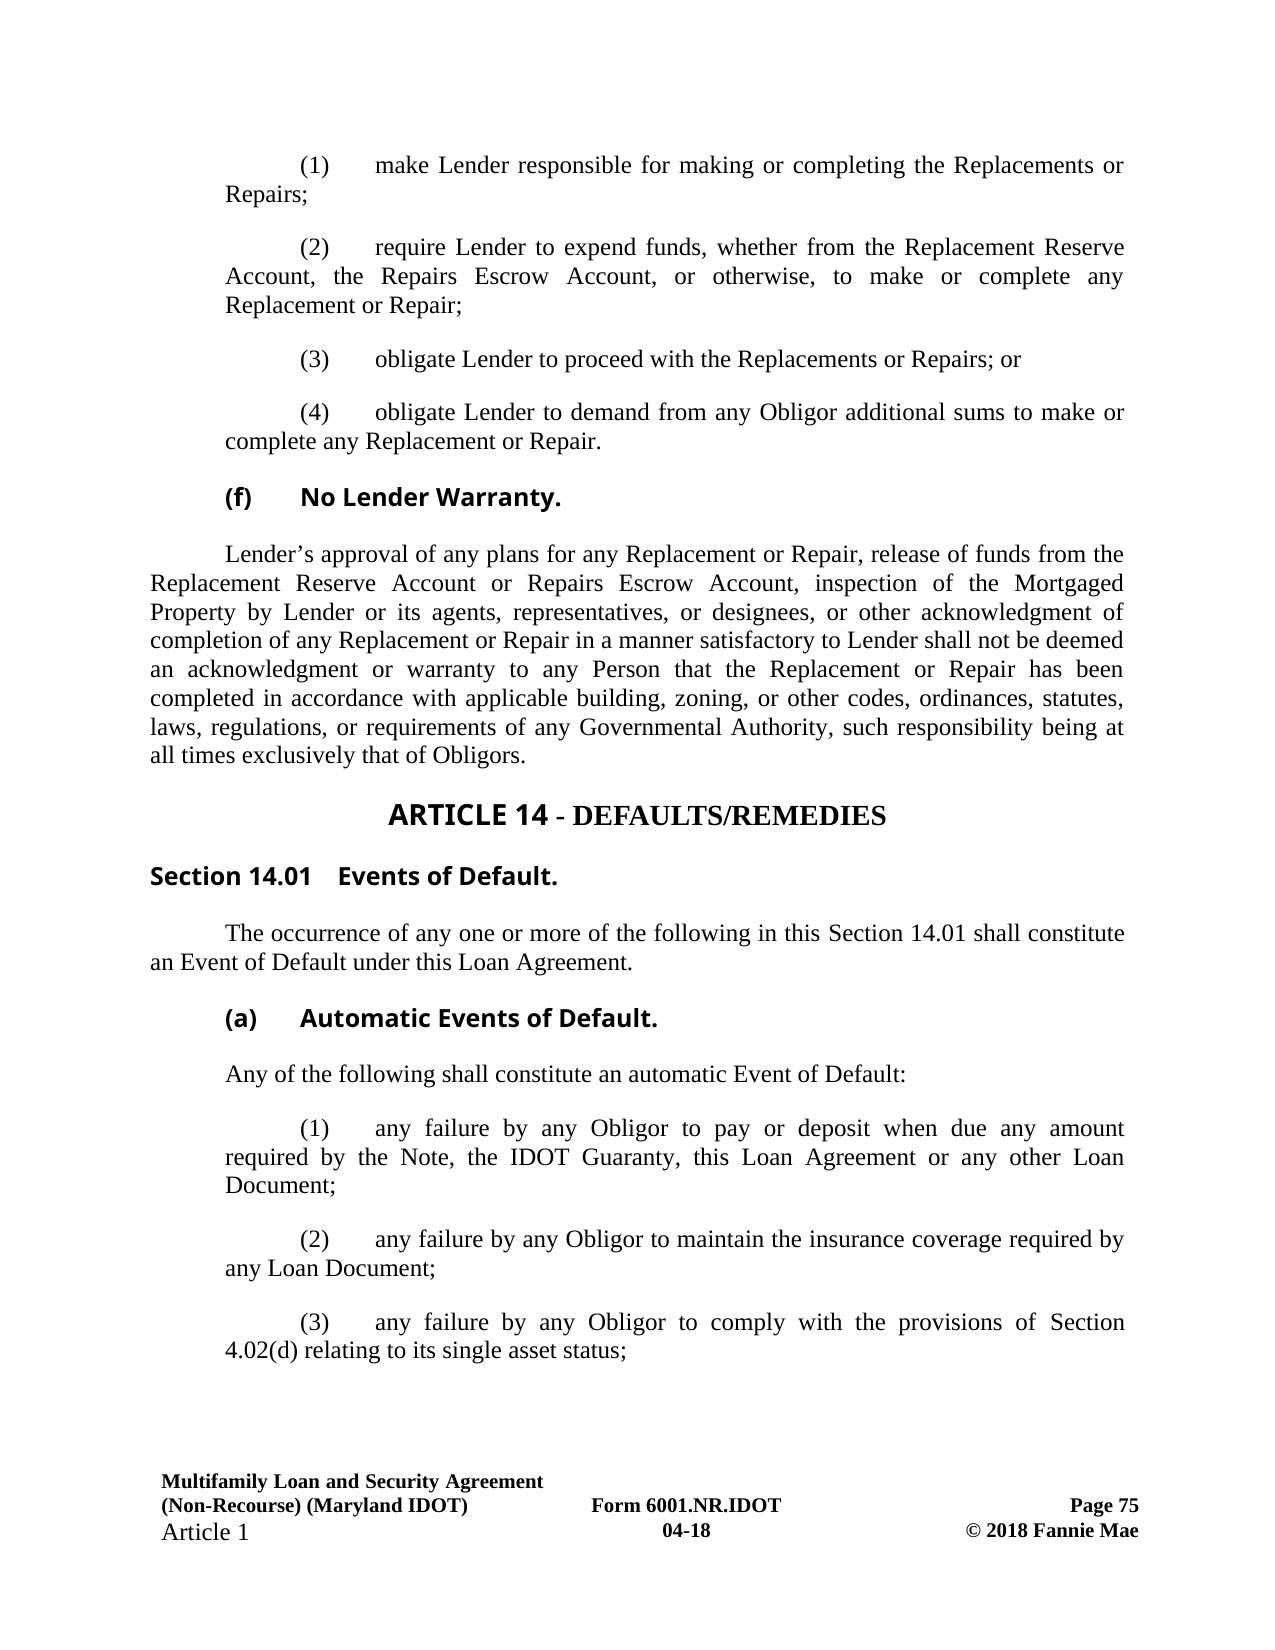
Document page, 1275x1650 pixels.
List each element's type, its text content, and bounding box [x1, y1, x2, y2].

subtitle No Lender Warranty. [150, 480, 1125, 514]
subtitle obligate Lender to proceed with the Replacements or Repairs; or [225, 344, 1125, 372]
subtitle require Lender to expend funds, whether from the Replacement Reserve Account, the Repairs Escrow Account, or otherwise, to make or complete any Replacement or Repair; [225, 232, 1125, 319]
text Any of the following shall constitute an automatic Event of Default: [150, 1059, 1125, 1088]
subtitle make Lender responsible for making or completing the Replacements or Repairs; [225, 150, 1125, 207]
subtitle Events of Default. [150, 859, 1125, 893]
subtitle - DEFAULTS/REMEDIES [150, 794, 1125, 834]
subtitle any failure by any Obligor to pay or deposit when due any amount required by the Note, the IDOT Guaranty, this Loan Agreement or any other Loan Document; [225, 1113, 1125, 1199]
subtitle any failure by any Obligor to comply with the provisions of Section 4.02(d) relating to its single asset status; [225, 1307, 1125, 1364]
subtitle obligate Lender to demand from any Obligor additional sums to make or complete any Replacement or Repair. [225, 397, 1125, 455]
subtitle any failure by any Obligor to maintain the insurance coverage required by any Loan Document; [225, 1224, 1125, 1282]
text The occurrence of any one or more of the following in this Section 14.01 shall constitute an Event of Default under this Loan Agreement. [150, 918, 1125, 975]
subtitle Automatic Events of Default. [150, 1000, 1125, 1034]
text Lender’s approval of any plans for any Replacement or Repair, release of funds from the Replacement Reserve Account or Repairs Escrow Account, inspection of the Mortgaged Property by Lender or its agents, representatives, or designees, or other acknowledgment of completion of any Replacement or Repair in a manner satisfactory to Lender shall not be deemed an acknowledgment or warranty to any Person that the Replacement or Repair has been completed in accordance with applicable building, zoning, or other codes, ordinances, statutes, laws, regulations, or requirements of any Governmental Authority, such responsibility being at all times exclusively that of Obligors. [150, 539, 1125, 769]
